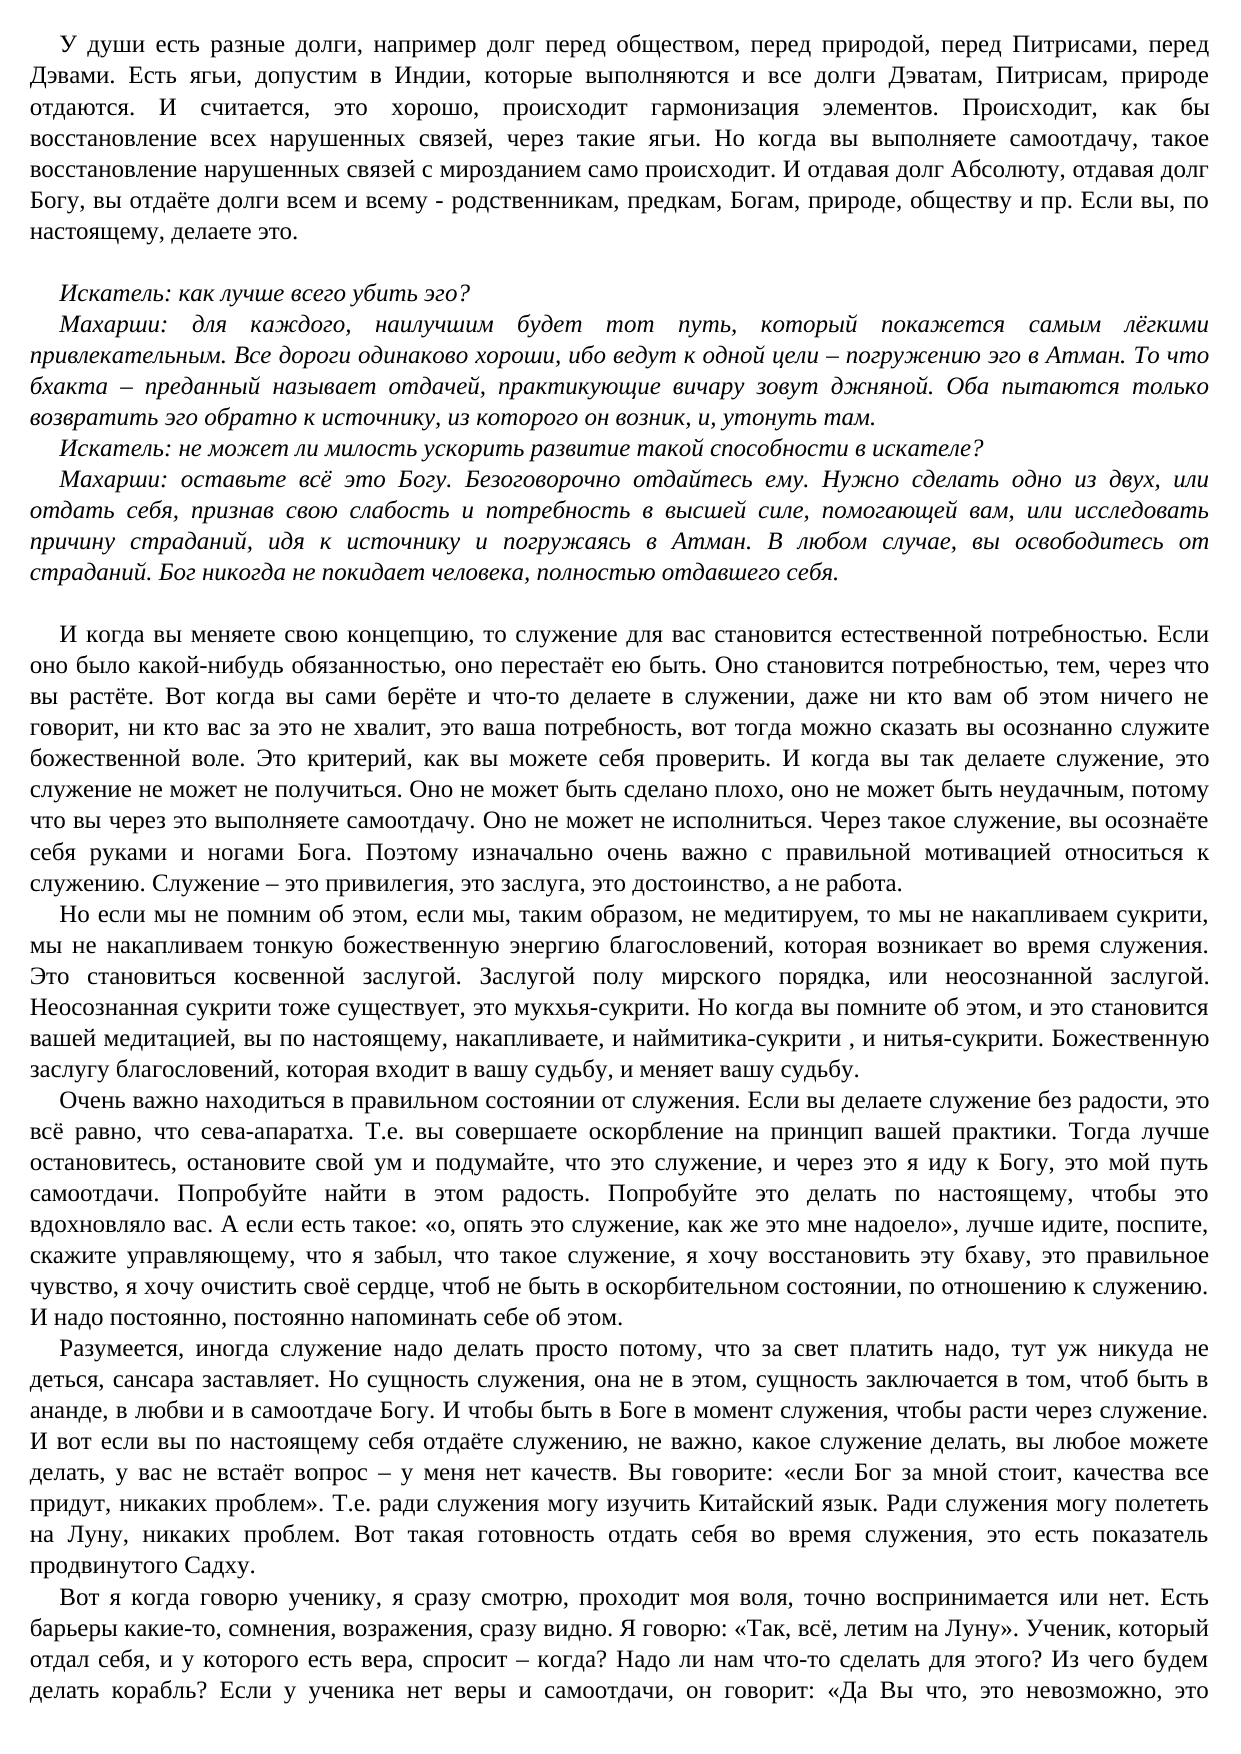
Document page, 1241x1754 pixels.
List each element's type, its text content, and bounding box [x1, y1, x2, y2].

text Искатель: не может ли милость ускорить развитие такой способности в искателе? [29, 433, 1211, 462]
text Искатель: как лучше всего убить эго? [29, 278, 1211, 307]
text Разумеется, иногда служение надо делать просто потому, что за свет платить надо, тут уж никуда не деться, сансара заставляет. Но сущность служения, она не в этом, сущность заключается в том, чтоб быть в ананде, в любви и в самоотдаче Богу. И чтобы быть в Боге в момент служения, чтобы расти через служение. И вот если вы по настоящему себя отдаёте служению, не важно, какое служение делать, вы любое можете делать, у вас не встаёт вопрос – у меня нет качеств. Вы говорите: «если Бог за мной стоит, качества все придут, никаких проблем». Т.е. ради служения могу изучить Китайский язык. Ради служения могу полететь на Луну, никаких проблем. Вот такая готовность отдать себя во время служения, это есть показатель продвинутого Садху. [29, 1333, 1211, 1579]
text Очень важно находиться в правильном состоянии от служения. Если вы делаете служение без радости, это всё равно, что сева-апаратха. Т.е. вы совершаете оскорбление на принцип вашей практики. Тогда лучше остановитесь, остановите свой ум и подумайте, что это служение, и через это я иду к Богу, это мой путь самоотдачи. Попробуйте найти в этом радость. Попробуйте это делать по настоящему, чтобы это вдохновляло вас. А если есть такое: «о, опять это служение, как же это мне надоело», лучше идите, поспите, скажите управляющему, что я забыл, что такое служение, я хочу восстановить эту бхаву, это правильное чувство, я хочу очистить своё сердце, чтоб не быть в оскорбительном состоянии, по отношению к служению. И надо постоянно, постоянно напоминать себе об этом. [29, 1085, 1211, 1331]
text И когда вы меняете свою концепцию, то служение для вас становится естественной потребностью. Если оно было какой-нибудь обязанностью, оно перестаёт ею быть. Оно становится потребностью, тем, через что вы растёте. Вот когда вы сами берёте и что-то делаете в служении, даже ни кто вам об этом ничего не говорит, ни кто вас за это не хвалит, это ваша потребность, вот тогда можно сказать вы осознанно служите божественной воле. Это критерий, как вы можете себя проверить. И когда вы так делаете служение, это служение не может не получиться. Оно не может быть сделано плохо, оно не может быть неудачным, потому что вы через это выполняете самоотдачу. Оно не может не исполниться. Через такое служение, вы осознаёте себя руками и ногами Бога. Поэтому изначально очень важно с правильной мотивацией относиться к служению. Служение – это привилегия, это заслуга, это достоинство, а не работа. [29, 619, 1211, 896]
text Но если мы не помним об этом, если мы, таким образом, не медитируем, то мы не накапливаем сукрити, мы не накапливаем тонкую божественную энергию благословений, которая возникает во время служения. Это становиться косвенной заслугой. Заслугой полу мирского порядка, или неосознанной заслугой. Неосознанная сукрити тоже существует, это мукхья-сукрити. Но когда вы помните об этом, и это становится вашей медитацией, вы по настоящему, накапливаете, и наймитика-сукрити , и нитья-сукрити. Божественную заслугу благословений, которая входит в вашу судьбу, и меняет вашу судьбу. [29, 899, 1211, 1083]
text Махарши: для каждого, наилучшим будет тот путь, который покажется самым лёгкими привлекательным. Все дороги одинаково хороши, ибо ведут к одной цели – погружению эго в Атман. То что бхакта – преданный называет отдачей, практикующие вичару зовут джняной. Оба пытаются только возвратить эго обратно к источнику, из которого он возник, и, утонуть там. [29, 309, 1211, 431]
text У души есть разные долги, например долг перед обществом, перед природой, перед Питрисами, перед Дэвами. Есть ягьи, допустим в Индии, которые выполняются и все долги Дэватам, Питрисам, природе отдаются. И считается, это хорошо, происходит гармонизация элементов. Происходит, как бы восстановление всех нарушенных связей, через такие ягьи. Но когда вы выполняете самоотдачу, такое восстановление нарушенных связей с мирозданием само происходит. И отдавая долг Абсолюту, отдавая долг Богу, вы отдаёте долги всем и всему - родственникам, предкам, Богам, природе, обществу и пр. Если вы, по настоящему, делаете это. [29, 29, 1211, 244]
text Махарши: оставьте всё это Богу. Безоговорочно отдайтесь ему. Нужно сделать одно из двух, или отдать себя, признав свою слабость и потребность в высшей силе, помогающей вам, или исследовать причину страданий, идя к источнику и погружаясь в Атман. В любом случае, вы освободитесь от страданий. Бог никогда не покидает человека, полностью отдавшего себя. [29, 464, 1211, 586]
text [29, 1582, 1211, 1703]
